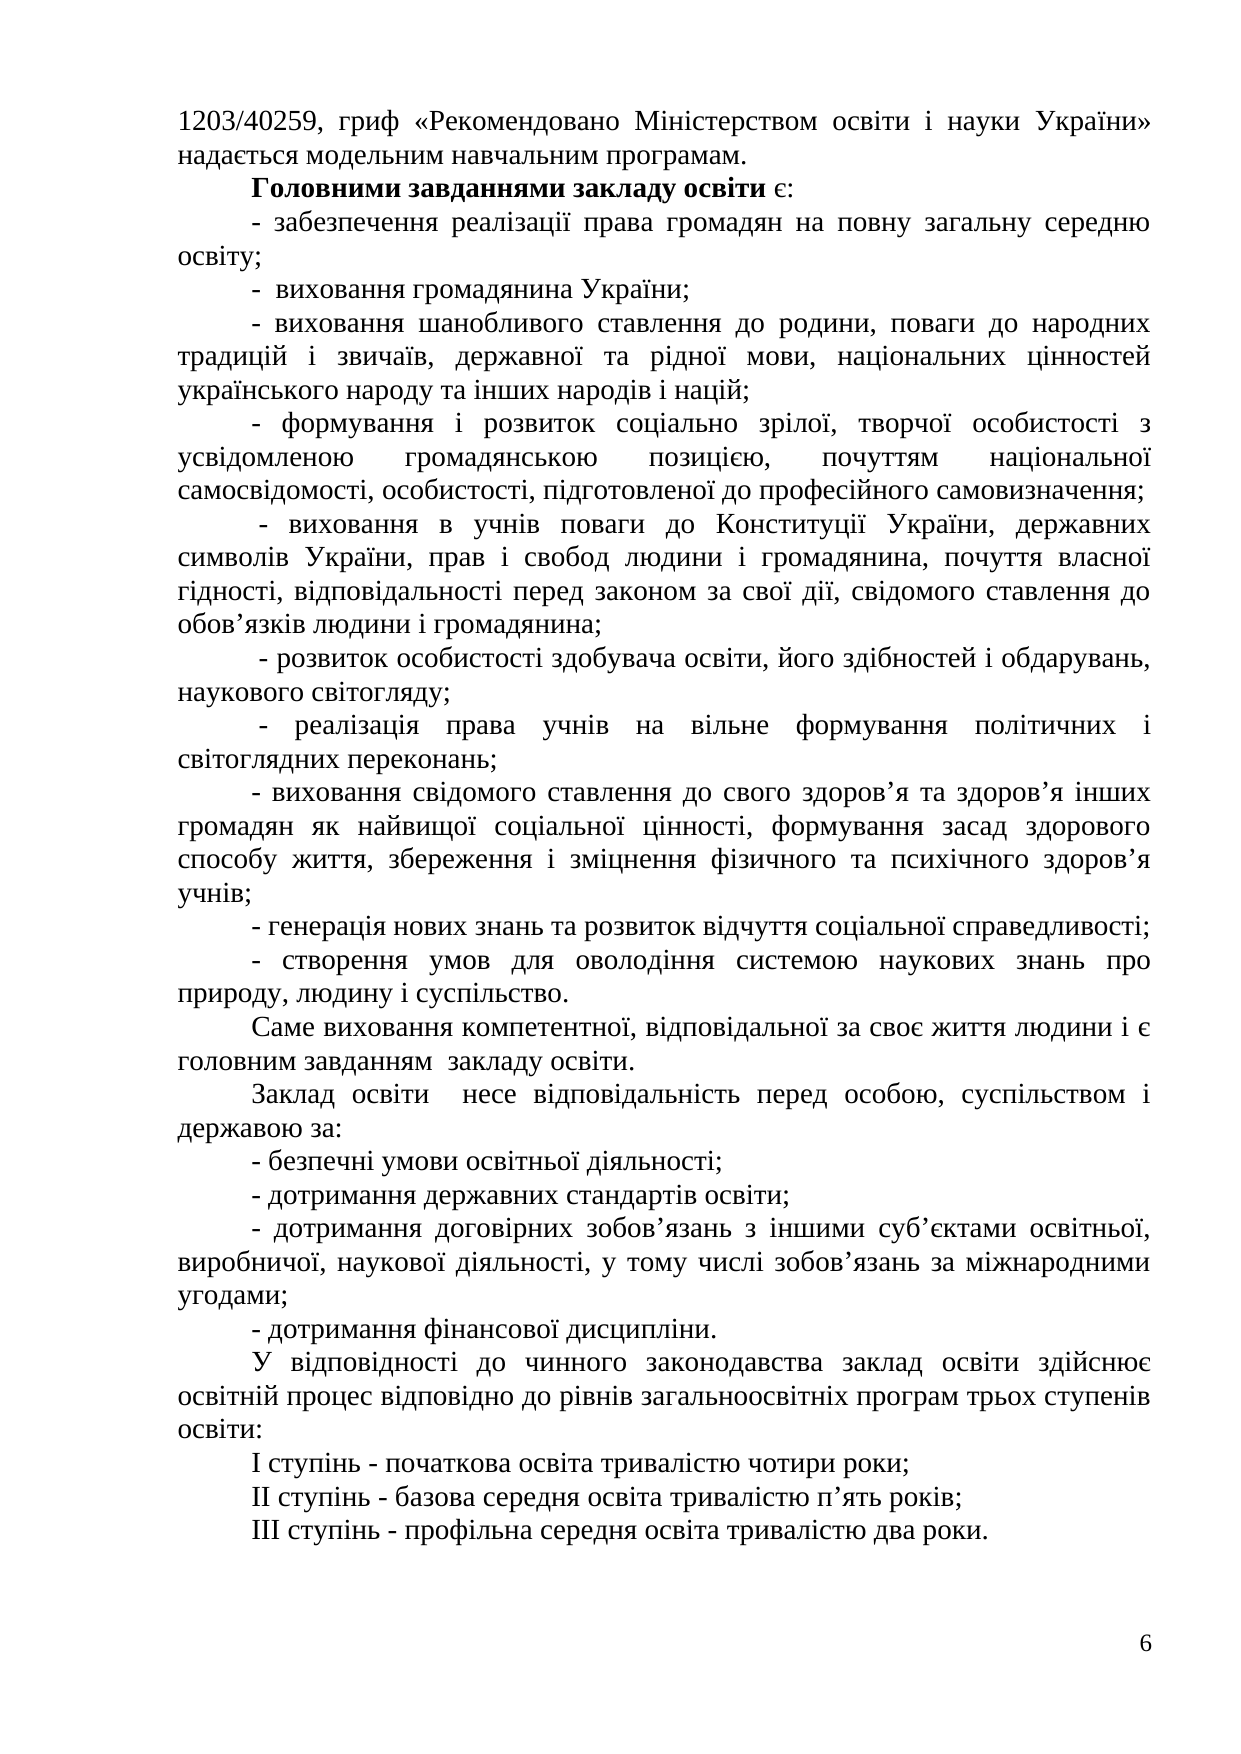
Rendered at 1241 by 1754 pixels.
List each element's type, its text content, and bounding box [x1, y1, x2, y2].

text I ступінь - початкова освіта тривалістю чотири роки; [177, 1445, 1152, 1479]
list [177, 103, 1152, 171]
text - дотримання договірних зобов’язань з іншими суб’єктами освітньої, виробничої, наукової діяльності, у тому числі зобов’язань за міжнародними угодами; [177, 1210, 1152, 1311]
text Головними завданнями закладу освіти є: [177, 171, 1152, 204]
text - дотримання фінансової дисципліни. [177, 1311, 1152, 1344]
text - виховання громадянина України; [177, 271, 1152, 305]
text III ступінь - профільна середня освіта тривалістю два роки. [177, 1512, 1152, 1546]
text - реалізація права учнів на вільне формування політичних і світоглядних переконань; [177, 707, 1152, 774]
text - генерація нових знань та розвиток відчуття соціальної справедливості; [177, 908, 1152, 942]
text - дотримання державних стандартів освіти; [177, 1177, 1152, 1210]
text - створення умов для оволодіння системою наукових знань про природу, людину і суспільство. [177, 942, 1152, 1009]
text - формування і розвиток соціально зрілої, творчої особистості з усвідомленою громадянською позицією, почуттям національної самосвідомості, особистості, підготовленої до професійного самовизначення; [177, 405, 1152, 506]
text - виховання в учнів поваги до Конституції України, державних символів України, прав і свобод людини і громадянина, почуття власної гідності, відповідальності перед законом за свої дії, свідомого ставлення до обов’язків людини і громадянина; [177, 506, 1152, 640]
text - безпечні умови освітньої діяльності; [177, 1143, 1152, 1177]
text Саме виховання компетентної, відповідальної за своє життя людини і є головним завданням закладу освіти. [177, 1009, 1152, 1076]
text II ступінь - базова середня освіта тривалістю п’ять років; [177, 1479, 1152, 1512]
text Заклад освіти несе відповідальність перед особою, суспільством і державою за: [177, 1076, 1152, 1143]
text - розвиток особистості здобувача освіти, його здібностей і обдарувань, наукового світогляду; [177, 640, 1152, 707]
text - забезпечення реалізації права громадян на повну загальну середню освіту; [177, 204, 1152, 271]
text У відповідності до чинного законодавства заклад освіти здійснює освітній процес відповідно до рівнів загальноосвітніх програм трьох ступенів освіти: [177, 1344, 1152, 1445]
text - виховання шанобливого ставлення до родини, поваги до народних традицій і звичаїв, державної та рідної мови, національних цінностей українського народу та інших народів і націй; [177, 305, 1152, 405]
text - виховання свідомого ставлення до свого здоров’я та здоров’я інших громадян як найвищої соціальної цінності, формування засад здорового способу життя, збереження і зміцнення фізичного та психічного здоров’я учнів; [177, 774, 1152, 908]
